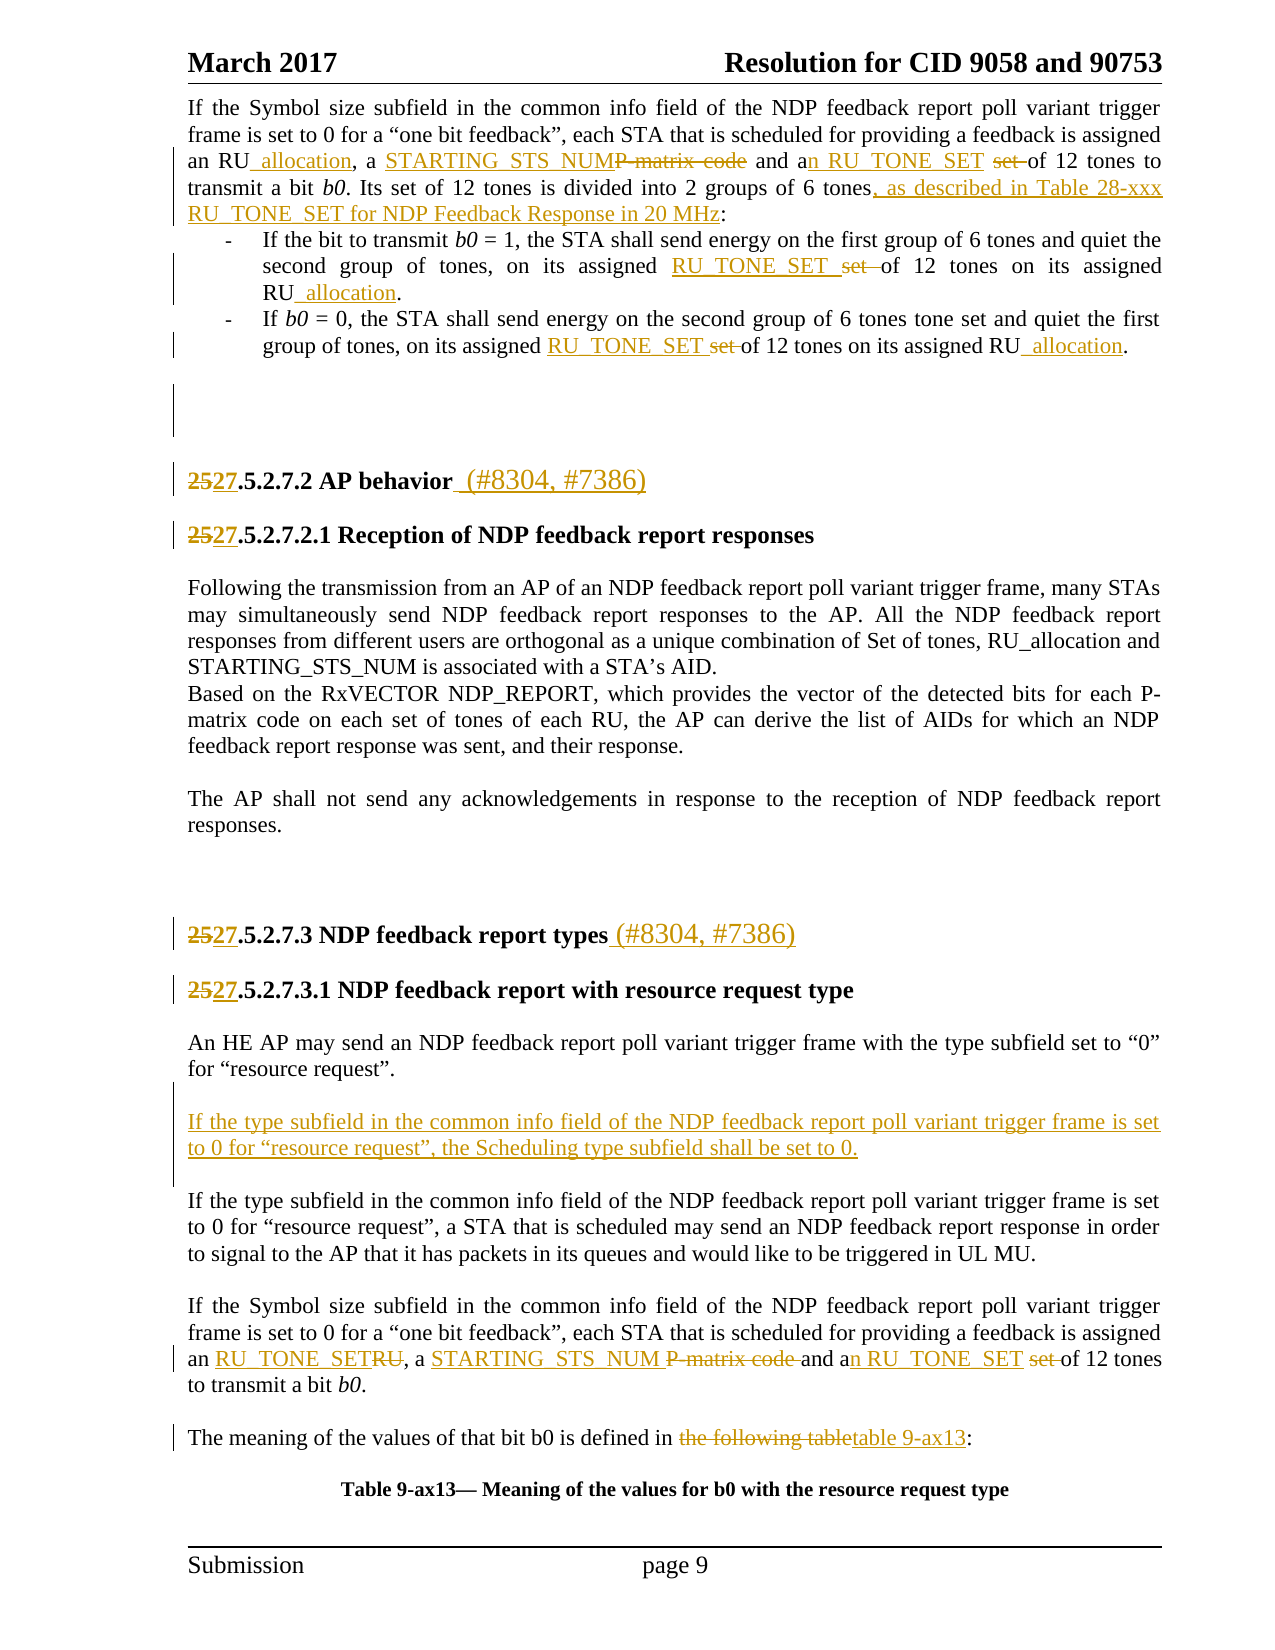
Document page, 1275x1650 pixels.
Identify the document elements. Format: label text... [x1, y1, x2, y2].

text Based on the RxVECTOR NDP_REPORT, which provides the vector of the detected bits for each P-matrix code on each set of tones of each RU, the AP can derive the list of AIDs for which an NDP feedback report response was sent, and their response. [187, 680, 1162, 759]
text If the type subfield in the common info field of the NDP feedback report poll variant trigger frame is set to 0 for “resource request”, a STA that is scheduled may send an NDP feedback report response in order to signal to the AP that it has packets in its queues and would like to be triggered in UL MU. [187, 1187, 1162, 1266]
text .5.2.7.3.1 NDP feedback report with resource request type [187, 975, 1162, 1004]
text .5.2.7.3 NDP feedback report types [187, 917, 1162, 950]
list If b0 = 0, the STA shall send energy on the second group of 6 tones tone set and quiet the first group of tones, on its assigned of 12 tones on its assigned RU. [225, 305, 1162, 358]
text If the Symbol size subfield in the common info field of the NDP feedback report poll variant trigger frame is set to 0 for a “one bit feedback”, each STA that is scheduled for providing a feedback is assigned an RU, a and a of 12 tones to transmit a bit b0. Its set of 12 tones is divided into 2 groups of 6 tones: [187, 94, 1162, 226]
text An HE AP may send an NDP feedback report poll variant trigger frame with the type subfield set to “0” for “resource request”. [187, 1029, 1162, 1082]
text Table 9-ax13— Meaning of the values for b0 with the resource request type [187, 1477, 1162, 1501]
text .5.2.7.2 AP behavior [187, 462, 1162, 496]
text If the Symbol size subfield in the common info field of the NDP feedback report poll variant trigger frame is set to 0 for a “one bit feedback”, each STA that is scheduled for providing a feedback is assigned an , a and a of 12 tones to transmit a bit b0. [187, 1292, 1162, 1398]
text The AP shall not send any acknowledgements in response to the reception of NDP feedback report responses. [187, 785, 1162, 838]
list If the bit to transmit b0 = 1, the STA shall send energy on the first group of 6 tones and quiet the second group of tones, on its assigned of 12 tones on its assigned RU. [225, 226, 1162, 305]
text Following the transmission from an AP of an NDP feedback report poll variant trigger frame, many STAs may simultaneously send NDP feedback report responses to the AP. All the NDP feedback report responses from different users are orthogonal as a unique combination of Set of tones, RU_allocation and STARTING_STS_NUM is associated with a STA’s AID. [187, 574, 1162, 680]
text .5.2.7.2.1 Reception of NDP feedback report responses [187, 521, 1162, 549]
text The meaning of the values of that bit b0 is defined in : [187, 1424, 1162, 1451]
